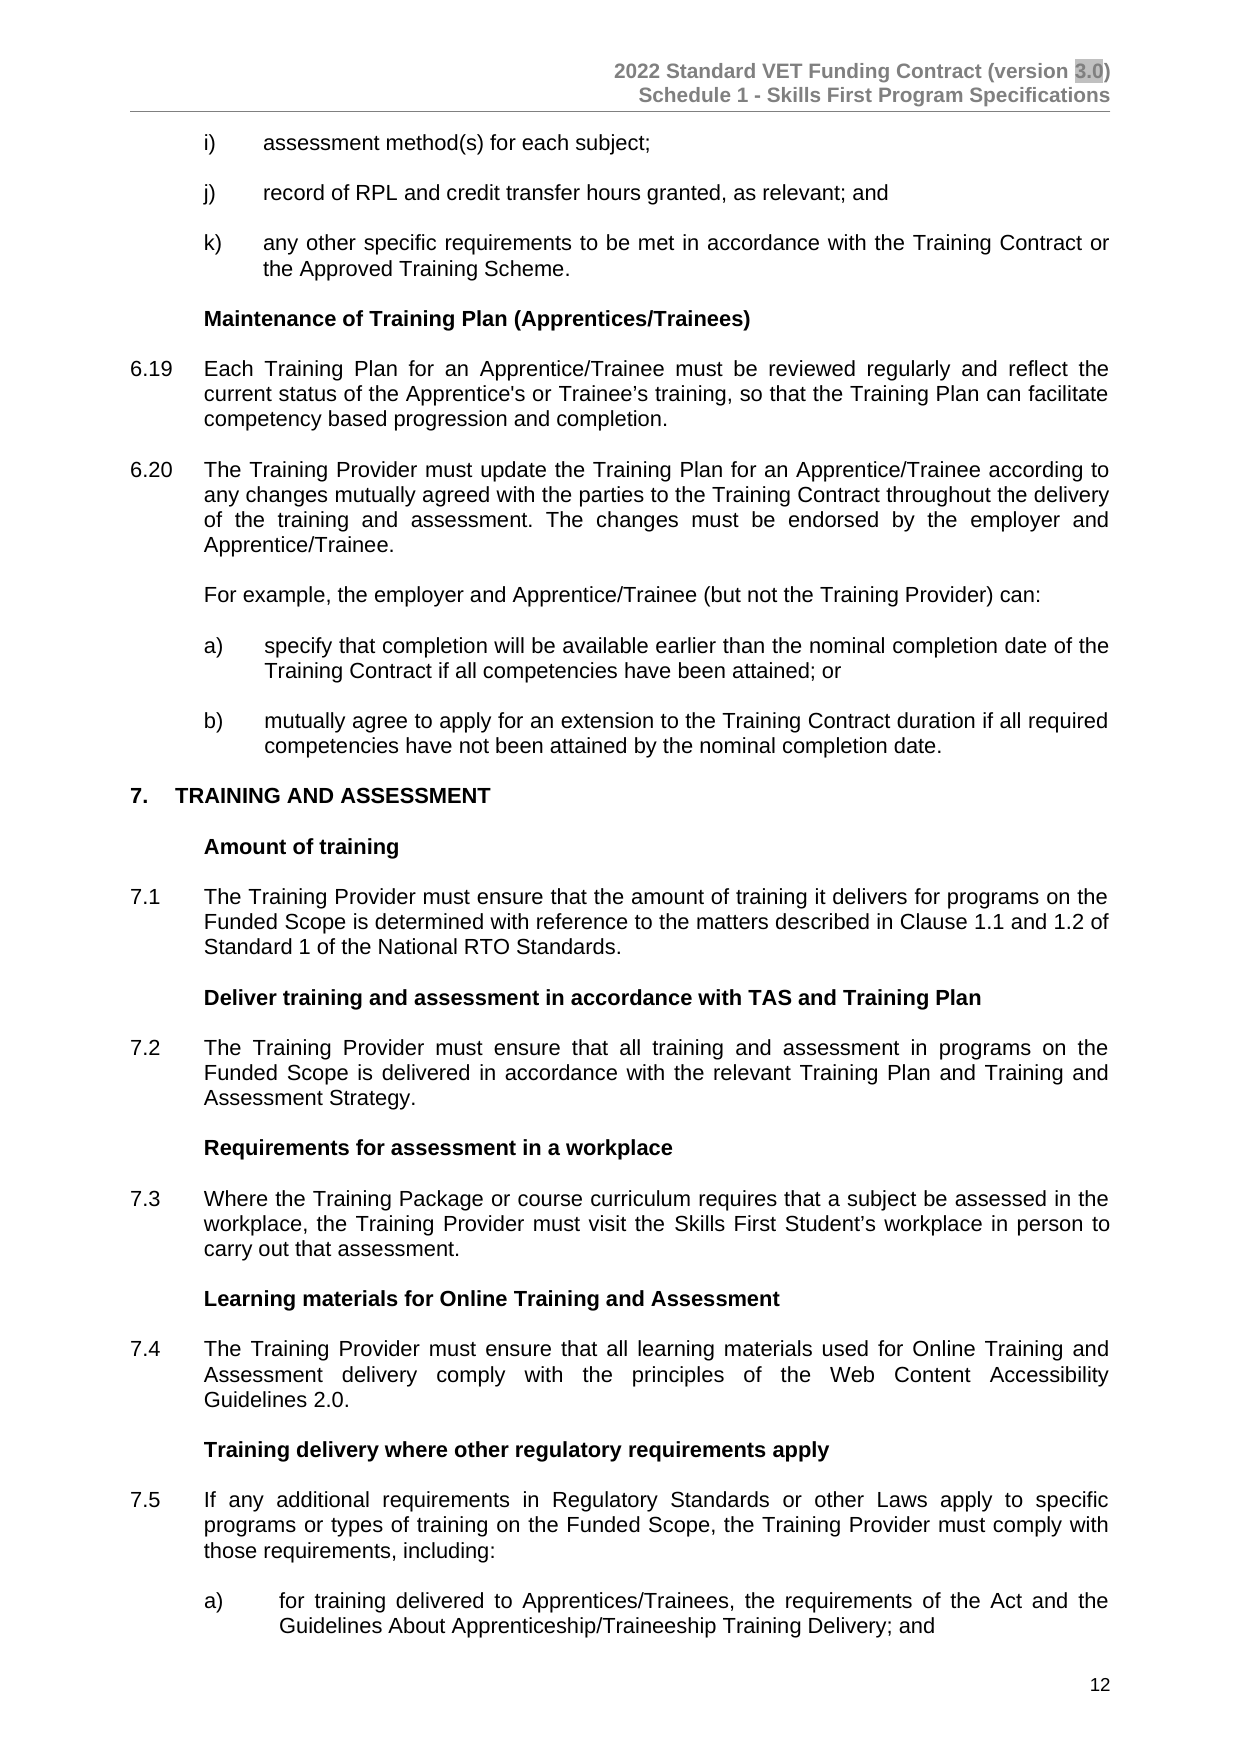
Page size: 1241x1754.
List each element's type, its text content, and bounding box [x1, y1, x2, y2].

list The Training Provider must update the Training Plan for an Apprentice/Trainee according to any changes mutually agreed with the parties to the Training Contract throughout the delivery of the training and assessment. The changes must be endorsed by the employer and Apprentice/Trainee. [130, 457, 1110, 557]
text For example, the employer and Apprentice/Trainee (but not the Training Provider) can: [204, 582, 1110, 608]
text Deliver training and assessment in accordance with TAS and Training Plan [204, 984, 1110, 1010]
text Requirements for assessment in a workplace [204, 1135, 1110, 1161]
list Where the Training Package or course curriculum requires that a subject be assessed in the workplace, the Training Provider must visit the Skills First Student’s workplace in person to carry out that assessment. [130, 1186, 1110, 1261]
list mutually agree to apply for an extension to the Training Contract duration if all required competencies have not been attained by the nominal completion date. [204, 708, 1110, 758]
list assessment method(s) for each subject; [204, 130, 1110, 155]
list any other specific requirements to be met in accordance with the Training Contract or the Approved Training Scheme. [204, 230, 1110, 281]
text Training delivery where other regulatory requirements apply [204, 1437, 1110, 1462]
list specify that completion will be available earlier than the nominal completion date of the Training Contract if all competencies have been attained; or [204, 633, 1110, 683]
list record of RPL and credit transfer hours granted, as relevant; and [204, 180, 1110, 205]
list Each Training Plan for an Apprentice/Trainee must be reviewed regularly and reflect the current status of the Apprentice's or Trainee’s training, so that the Training Plan can facilitate competency based progression and completion. [130, 356, 1110, 432]
list The Training Provider must ensure that the amount of training it delivers for programs on the Funded Scope is determined with reference to the matters described in Clause 1.1 and 1.2 of Standard 1 of the National RTO Standards. [130, 884, 1110, 959]
text Amount of training [204, 834, 1110, 859]
list The Training Provider must ensure that all training and assessment in programs on the Funded Scope is delivered in accordance with the relevant Training Plan and Training and Assessment Strategy. [130, 1035, 1110, 1110]
text Learning materials for Online Training and Assessment [204, 1286, 1110, 1311]
list for training delivered to Apprentices/Trainees, the requirements of the Act and the Guidelines About Apprenticeship/Traineeship Training Delivery; and [204, 1588, 1110, 1638]
list If any additional requirements in Regulatory Standards or other Laws apply to specific programs or types of training on the Funded Scope, the Training Provider must comply with those requirements, including: [130, 1487, 1110, 1563]
list TRAINING and assessment [130, 783, 1110, 809]
text Maintenance of Training Plan (Apprentices/Trainees) [204, 306, 1110, 331]
list The Training Provider must ensure that all learning materials used for Online Training and Assessment delivery comply with the principles of the Web Content Accessibility Guidelines 2.0. [130, 1336, 1110, 1412]
